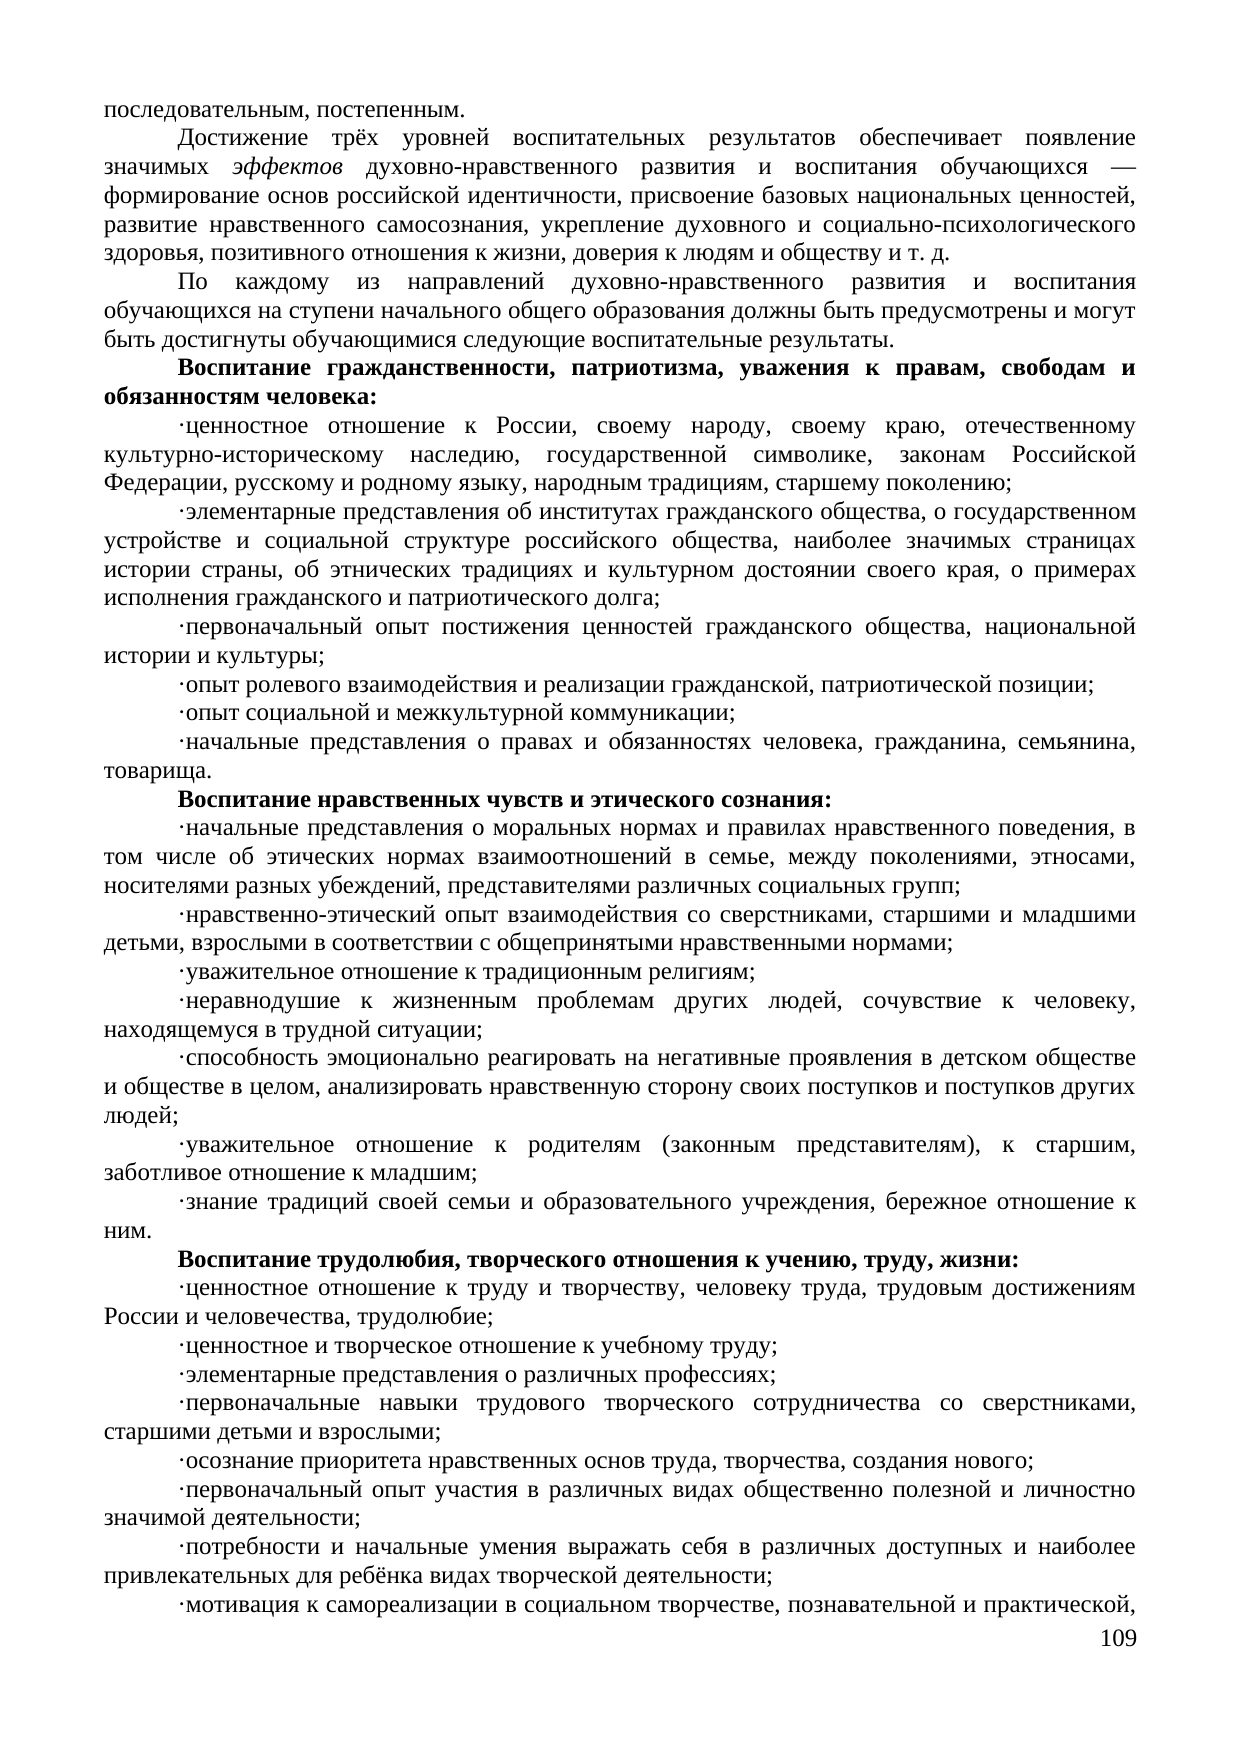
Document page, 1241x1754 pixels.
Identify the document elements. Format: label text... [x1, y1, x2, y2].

text ·ценностное отношение к труду и творчеству, человеку труда, трудовым достижениям России и человечества, трудолюбие; [103, 1272, 1137, 1330]
text ·потребности и начальные умения выражать себя в различных доступных и наиболее привлекательных для ребёнка видах творческой деятельности; [103, 1531, 1137, 1589]
text ·уважительное отношение к традиционным религиям; [103, 956, 1137, 985]
text Воспитание трудолюбия, творческого отношения к учению, труду, жизни: [103, 1244, 1137, 1272]
text ·знание традиций своей семьи и образовательного учреждения, бережное отношение к ним. [103, 1186, 1137, 1244]
text ·первоначальные навыки трудового творческого сотрудничества со сверстниками, старшими детьми и взрослыми; [103, 1387, 1137, 1445]
text ·элементарные представления о различных профессиях; [103, 1359, 1137, 1387]
text ·неравнодушие к жизненным проблемам других людей, сочувствие к человеку, находящемуся в трудной ситуации; [103, 985, 1137, 1042]
text ·уважительное отношение к родителям (законным представителям), к старшим, заботливое отношение к младшим; [103, 1129, 1137, 1186]
text ·ценностное и творческое отношение к учебному труду; [103, 1330, 1137, 1359]
text ·способность эмоционально реагировать на негативные проявления в детском обществе и обществе в целом, анализировать нравственную сторону своих поступков и поступков других людей; [103, 1042, 1137, 1129]
text Воспитание нравственных чувств и этического сознания: [103, 784, 1137, 812]
text Достижение трёх уровней воспитательных результатов обеспечивает появление значимых эффектов духовно-нравственного развития и воспитания обучающихся — формирование основ российской идентичности, присвоение базовых национальных ценностей, развитие нравственного самосознания, укрепление духовного и социально-психологического здоровья, позитивного отношения к жизни, доверия к людям и обществу и т. д. [103, 122, 1137, 266]
text ·нравственно-этический опыт взаимодействия со сверстниками, старшими и младшими детьми, взрослыми в соответствии с общепринятыми нравственными нормами; [103, 899, 1137, 956]
text ·первоначальный опыт участия в различных видах общественно полезной и личностно значимой деятельности; [103, 1474, 1137, 1531]
text ·опыт ролевого взаимодействия и реализации гражданской, патриотической позиции; [103, 669, 1137, 697]
text По каждому из направлений духовно-нравственного развития и воспитания обучающихся на ступени начального общего образования должны быть предусмотрены и могут быть достигнуты обучающимися следующие воспитательные результаты. [103, 266, 1137, 352]
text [103, 1589, 1137, 1617]
text ·начальные представления о моральных нормах и правилах нравственного поведения, в том числе об этических нормах взаимоотношений в семье, между поколениями, этносами, носителями разных убеждений, представителями различных социальных групп; [103, 812, 1137, 899]
text ·начальные представления о правах и обязанностях человека, гражданина, семьянина, товарища. [103, 726, 1137, 784]
text ·элементарные представления об институтах гражданского общества, о государственном устройстве и социальной структуре российского общества, наиболее значимых страницах истории страны, об этнических традициях и культурном достоянии своего края, о примерах исполнения гражданского и патриотического долга; [103, 496, 1137, 611]
text ·ценностное отношение к России, своему народу, своему краю, отечественному культурно-историческому наследию, государственной символике, законам Российской Федерации, русскому и родному языку, народным традициям, старшему поколению; [103, 410, 1137, 496]
text Воспитание гражданственности, патриотизма, уважения к правам, свободам и обязанностям человека: [103, 352, 1137, 410]
text ·осознание приоритета нравственных основ труда, творчества, создания нового; [103, 1445, 1137, 1474]
text ·первоначальный опыт постижения ценностей гражданского общества, национальной истории и культуры; [103, 611, 1137, 669]
text ·опыт социальной и межкультурной коммуникации; [103, 697, 1137, 726]
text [103, 94, 1137, 122]
